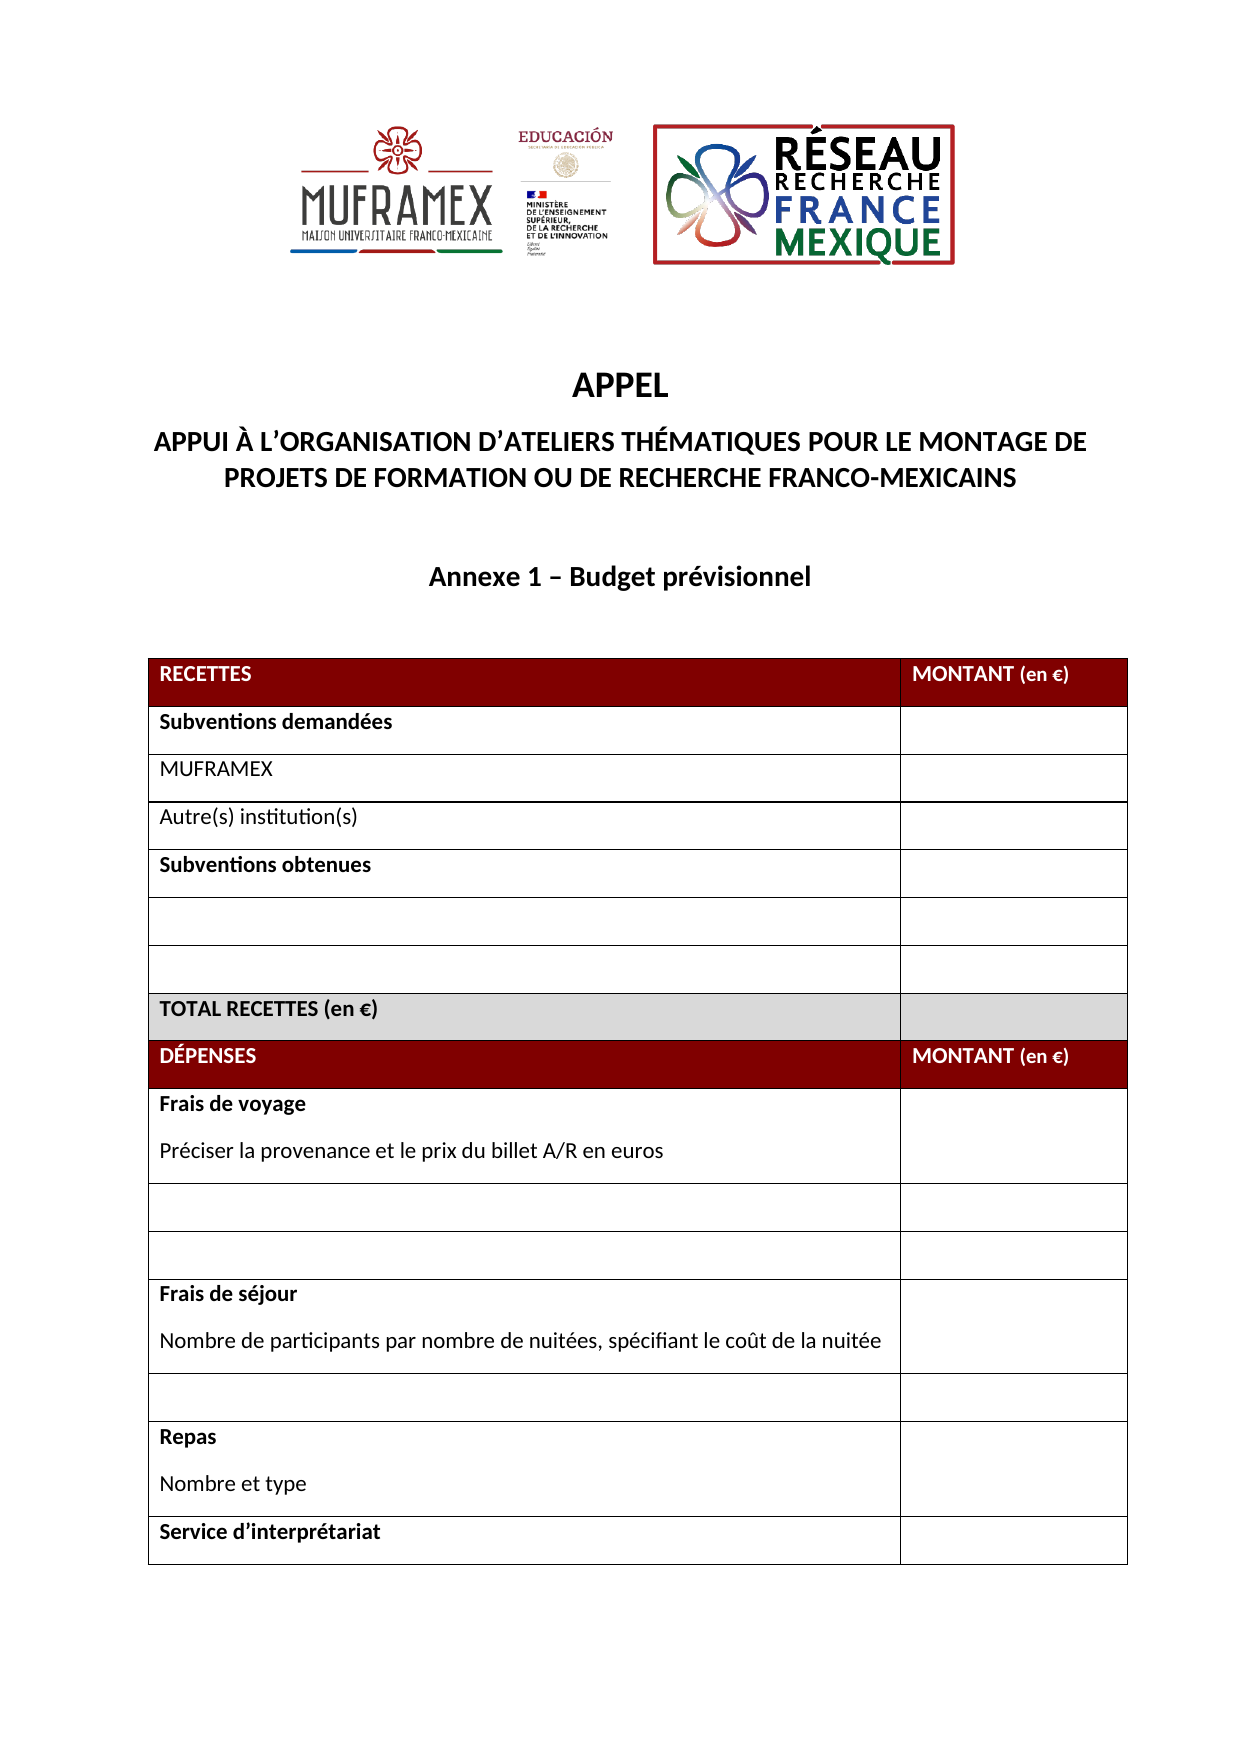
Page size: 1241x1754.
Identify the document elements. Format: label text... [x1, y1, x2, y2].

text APPEL [148, 361, 1093, 407]
picture [645, 115, 959, 270]
picture [283, 116, 619, 257]
table_cell [901, 1422, 1127, 1516]
table_cell [149, 1184, 900, 1231]
text APPUI À L’ORGANISATION D’ATELIERS THÉMATIQUES POUR LE MONTAGE DE PROJETS DE FORMATION OU DE RECHERCHE FRANCO-MEXICAINS [148, 423, 1093, 494]
table_cell Repas Nombre et type [149, 1422, 900, 1516]
table_cell Frais de voyage Préciser la provenance et le prix du billet A/R en euros [149, 1089, 900, 1183]
table_cell [901, 803, 1127, 849]
table_cell [901, 994, 1127, 1040]
table_cell [901, 1517, 1127, 1563]
table_cell Subventions demandées [149, 707, 900, 753]
table_cell TOTAL RECETTES (en €) [149, 994, 900, 1040]
table_cell [901, 898, 1127, 945]
table_cell [901, 946, 1127, 993]
table_cell Service d’interprétariat [149, 1517, 900, 1563]
table_cell [901, 1232, 1127, 1278]
table_cell MONTANT (en €) [901, 1041, 1127, 1088]
table_cell [901, 850, 1127, 897]
table_cell MUFRAMEX [149, 755, 900, 801]
table_cell Subventions obtenues [149, 850, 900, 897]
table_cell DÉPENSES [149, 1041, 900, 1088]
table_cell [901, 707, 1127, 753]
table_cell Frais de séjour Nombre de participants par nombre de nuitées, spécifiant le coût de la nuitée [149, 1280, 900, 1373]
table_cell Autre(s) institution(s) [149, 803, 900, 849]
table_header MONTANT (en €) [901, 659, 1127, 706]
table_cell [901, 1089, 1127, 1183]
table_cell [901, 1280, 1127, 1373]
table_cell [901, 1184, 1127, 1231]
table_cell [149, 946, 900, 993]
table_cell [901, 1374, 1127, 1421]
table_cell [901, 755, 1127, 801]
table_header RECETTES [149, 659, 900, 706]
table_cell [149, 898, 900, 945]
table_cell [149, 1232, 900, 1278]
table_cell [149, 1374, 900, 1421]
text Annexe 1 – Budget prévisionnel [148, 558, 1093, 594]
